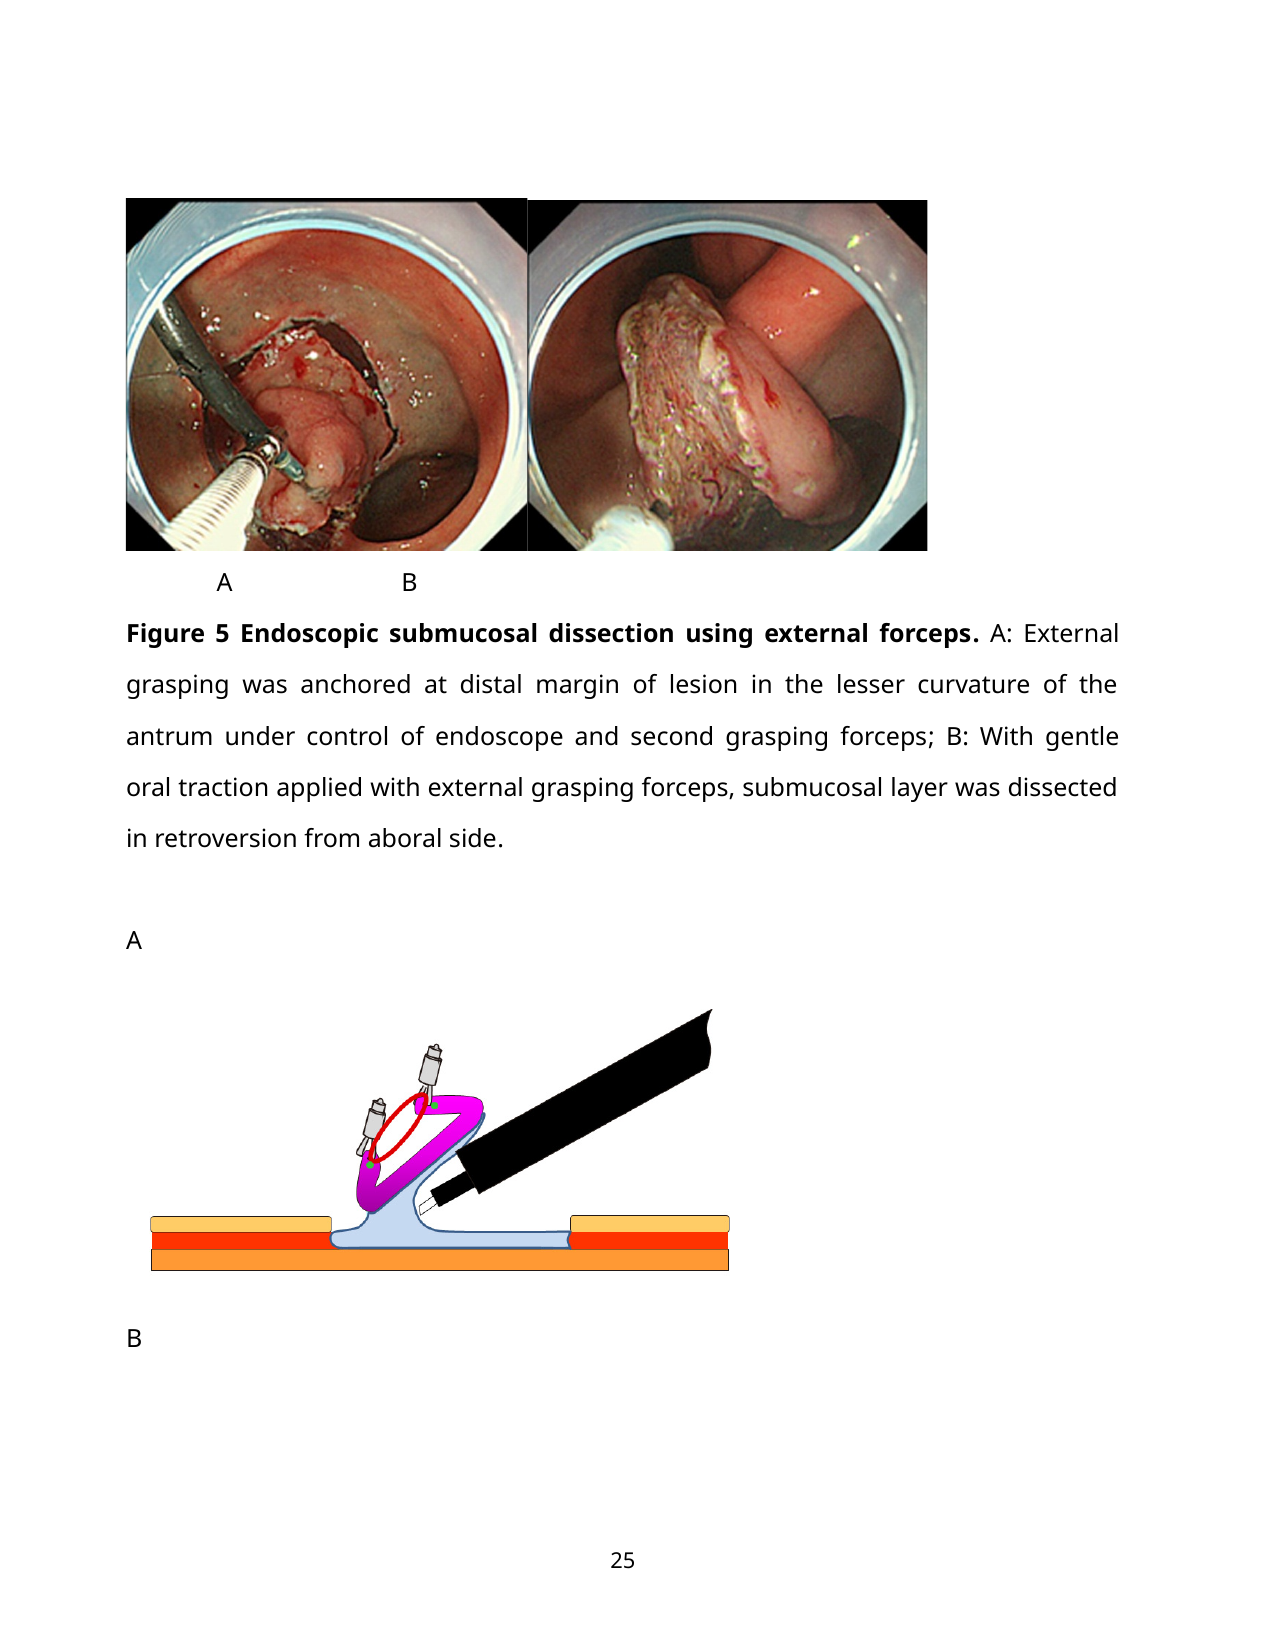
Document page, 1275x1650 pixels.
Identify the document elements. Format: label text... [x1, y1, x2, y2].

picture [125, 198, 928, 551]
picture [125, 973, 755, 1307]
text A B [126, 565, 1119, 599]
text A [126, 922, 1119, 956]
text B [126, 1321, 1119, 1355]
text Figure 5 Endoscopic submucosal dissection using external forceps. A: External grasping was anchored at distal margin of lesion in the lesser curvature of the antrum under control of endoscope and second grasping forceps; B: With gentle oral traction applied with external grasping forceps, submucosal layer was dissected in retroversion from aboral side. [126, 616, 1119, 854]
